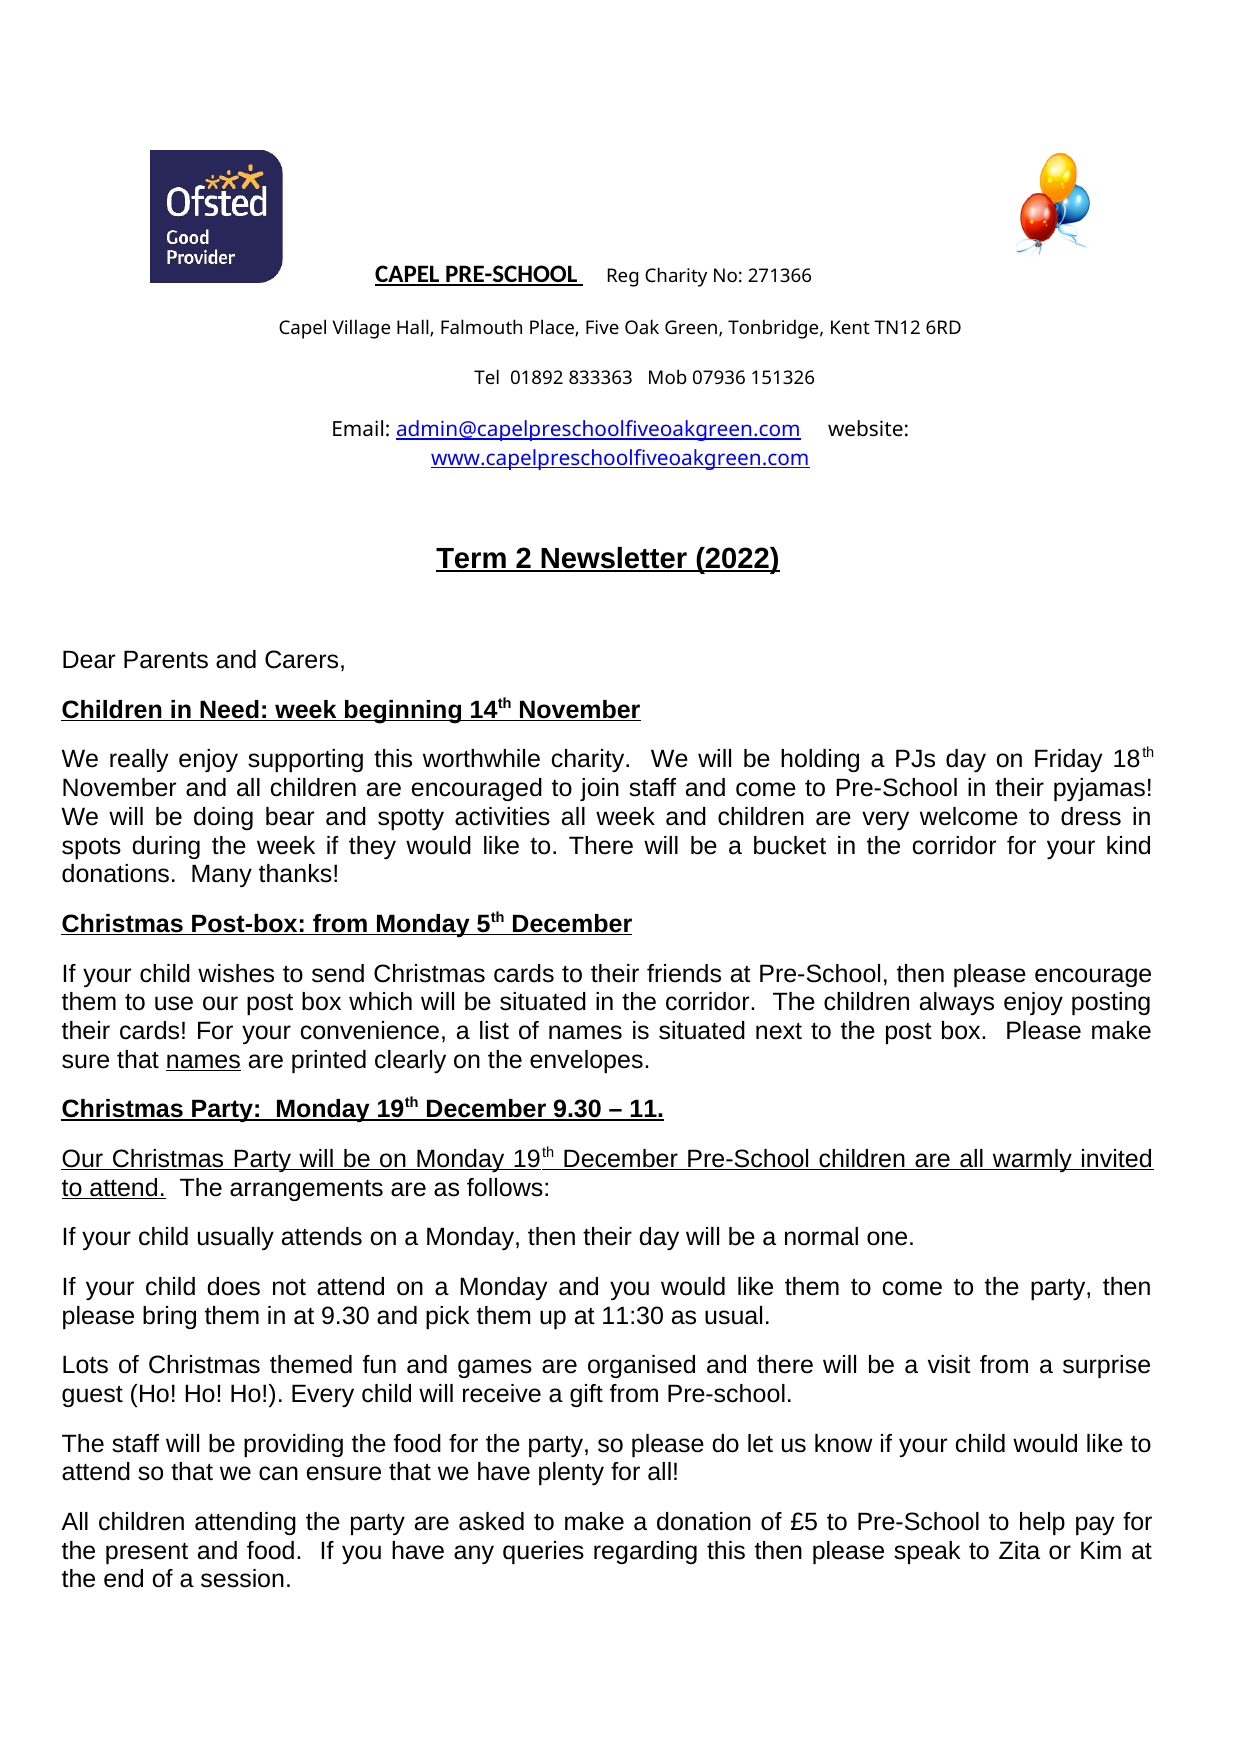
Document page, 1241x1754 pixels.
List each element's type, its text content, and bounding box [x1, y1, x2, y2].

text If your child does not attend on a Monday and you would like them to come to the party, then please bring them in at 9.30 and pick them up at 11:30 as usual. [61, 1272, 1154, 1329]
picture [1002, 152, 1107, 257]
text Term 2 Newsletter (2022) [61, 541, 1154, 575]
text Children in Need: week beginning 14th November [61, 695, 1154, 723]
text Christmas Post-box: from Monday 5th December [61, 909, 1154, 938]
text Christmas Party: Monday 19th December 9.30 – 11. [61, 1094, 1154, 1123]
text Email: admin@capelpreschoolfiveoakgreen.com website: www.capelpreschoolfiveoakgreen.com [179, 414, 1061, 471]
text CAPEL PRE-SCHOOL Reg Charity No: 271366 [150, 150, 1090, 289]
text Capel Village Hall, Falmouth Place, Five Oak Green, Tonbridge, Kent TN12 6RD [150, 314, 1090, 339]
text The staff will be providing the food for the party, so please do let us know if your child would like to attend so that we can ensure that we have plenty for all! [61, 1428, 1154, 1486]
picture [150, 150, 283, 283]
text Lots of Christmas themed fun and games are organised and there will be a visit from a surprise guest (Ho! Ho! Ho!). Every child will receive a gift from Pre-school. [61, 1350, 1154, 1408]
text If your child wishes to send Christmas cards to their friends at Pre-School, then please encourage them to use our post box which will be situated in the corridor. The children always enjoy posting their cards! For your convenience, a list of names is situated next to the post box. Please make sure that names are printed clearly on the envelopes. [61, 958, 1154, 1073]
text Dear Parents and Carers, [61, 645, 1154, 674]
text All children attending the party are asked to make a donation of £5 to Pre-School to help pay for the present and food. If you have any queries regarding this then please speak to Zita or Kim at the end of a session. [61, 1507, 1154, 1593]
text We really enjoy supporting this worthwhile charity. We will be holding a PJs day on Friday 18th November and all children are encouraged to join staff and come to Pre-School in their pyjamas! We will be doing bear and spotty activities all week and children are very welcome to dress in spots during the week if they would like to. There will be a bucket in the corridor for your kind donations. Many thanks! [61, 744, 1154, 888]
text Tel 01892 833363 Mob 07936 151326 [150, 364, 1090, 390]
text Our Christmas Party will be on Monday 19th December Pre-School children are all warmly invited to attend. The arrangements are as follows: [61, 1144, 1154, 1169]
text If your child usually attends on a Monday, then their day will be a normal one. [61, 1222, 1154, 1251]
text Our Christmas Party will be on Monday 19th December Pre-School children are all warmly invited to attend. The arrangements are as follows: [61, 1170, 1154, 1201]
